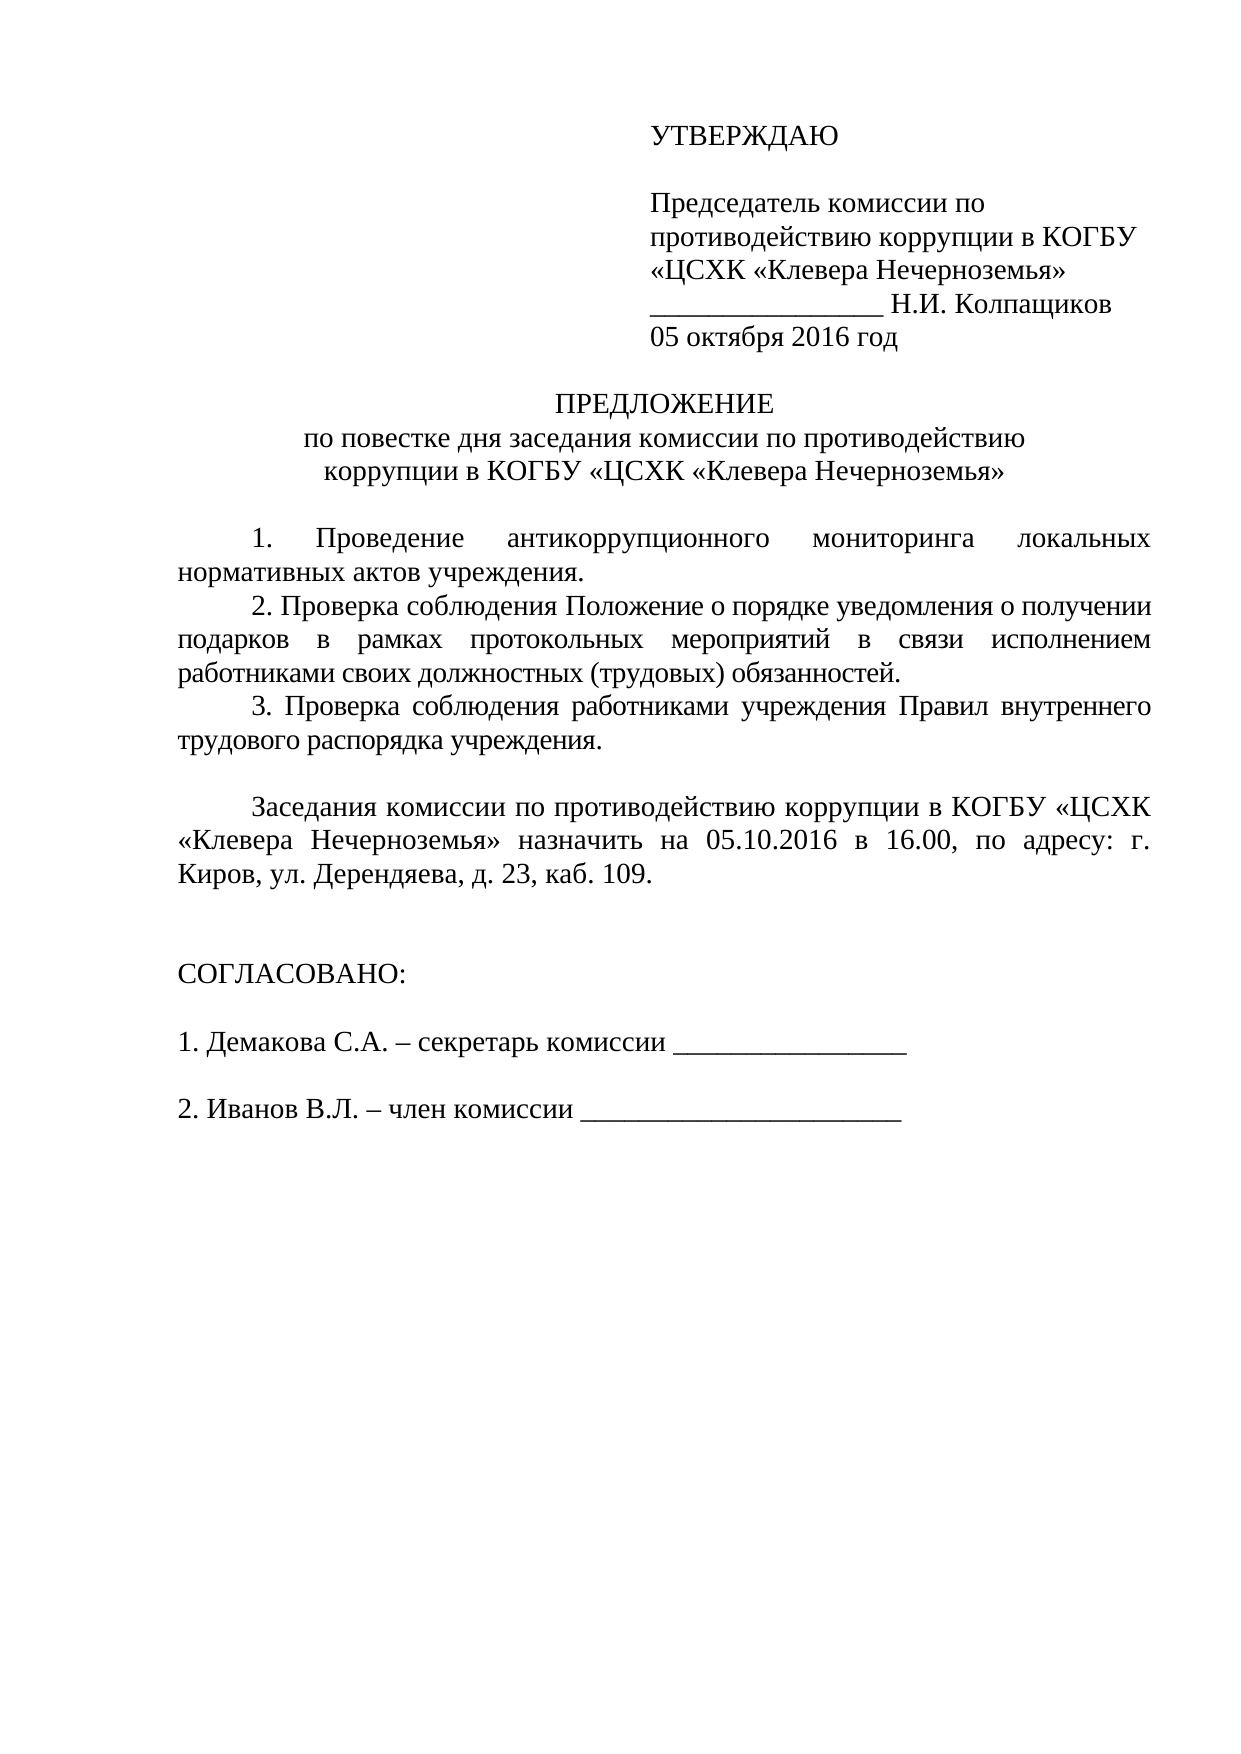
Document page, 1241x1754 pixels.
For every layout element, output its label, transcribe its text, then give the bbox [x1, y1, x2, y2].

text 2. Проверка соблюдения Положение о порядке уведомления о получении подарков в рамках протокольных мероприятий в связи исполнением работниками своих должностных (трудовых) обязанностей. [177, 588, 1152, 688]
text 1. Демакова С.А. – секретарь комиссии ________________ [177, 1024, 1152, 1057]
text 2. Иванов В.Л. – член комиссии ______________________ [177, 1091, 1152, 1124]
text Председатель комиссии по противодействию коррупции в КОГБУ «ЦСХК «Клевера Нечерноземья» [650, 185, 1152, 286]
text УТВЕРЖДАЮ [650, 118, 1152, 152]
text ПРЕДЛОЖЕНИЕ [177, 386, 1152, 420]
text ________________ Н.И. Колпащиков [650, 286, 1152, 319]
text Заседания комиссии по противодействию коррупции в КОГБУ «ЦСХК «Клевера Нечерноземья» назначить на 05.10.2016 в 16.00, по адресу: г. Киров, ул. Дерендяева, д. 23, каб. 109. [177, 789, 1152, 889]
text 1. Проведение антикоррупционного мониторинга локальных нормативных актов учреждения. [177, 521, 1152, 588]
text по повестке дня заседания комиссии по противодействию [177, 420, 1152, 453]
text СОГЛАСОВАНО: [177, 957, 1152, 990]
text 05 октября 2016 год [650, 319, 1152, 353]
text коррупции в КОГБУ «ЦСХК «Клевера Нечерноземья» [177, 453, 1152, 487]
text 3. Проверка соблюдения работниками учреждения Правил внутреннего трудового распорядка учреждения. [177, 688, 1152, 755]
